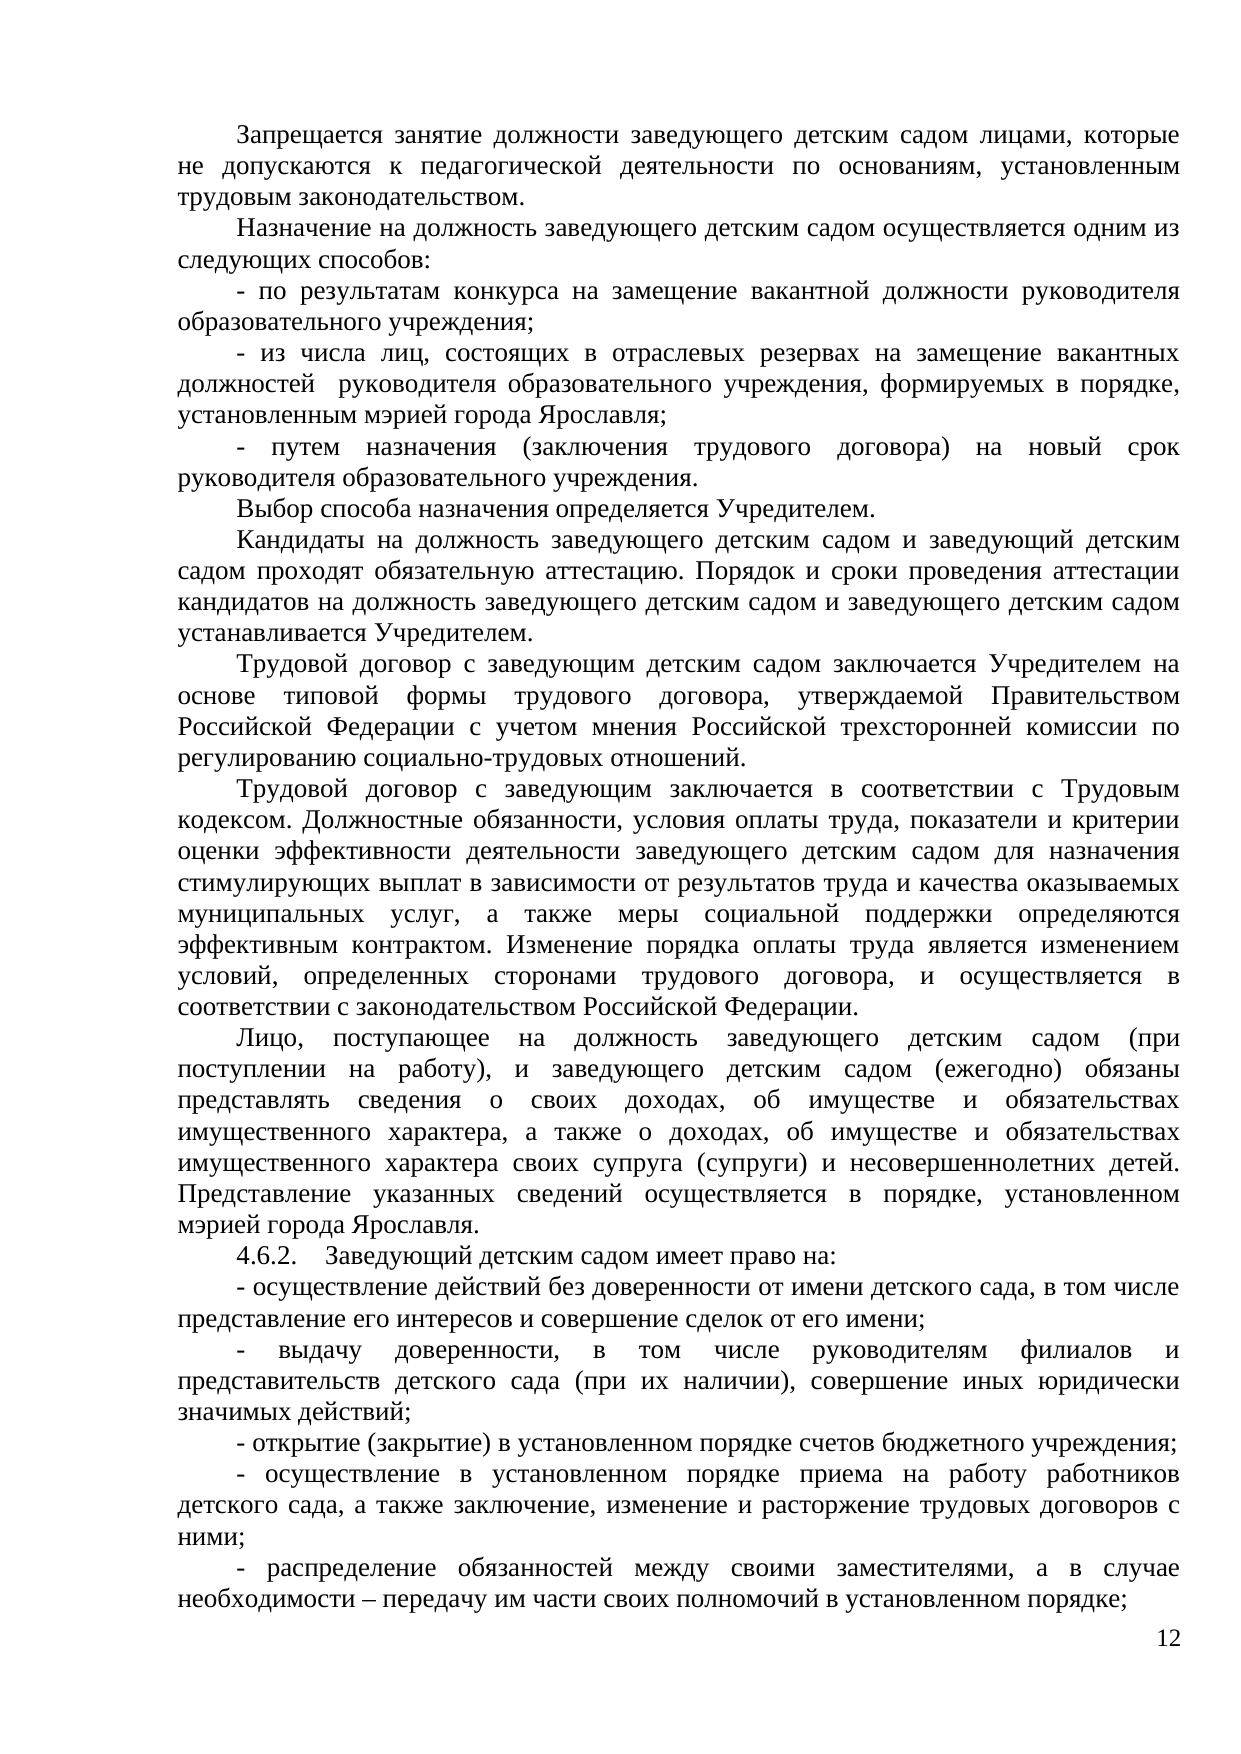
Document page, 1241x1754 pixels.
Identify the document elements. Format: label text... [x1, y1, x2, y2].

text - распределение обязанностей между своими заместителями, а в случае необходимости – передачу им части своих полномочий в установленном порядке; [177, 1551, 1181, 1613]
text - выдачу доверенности, в том числе руководителям филиалов и представительств детского сада (при их наличии), совершение иных юридически значимых действий; [177, 1333, 1181, 1426]
text Назначение на должность заведующего детским садом осуществляется одним из следующих способов: [177, 212, 1181, 274]
text - осуществление в установленном порядке приема на работу работников детского сада, а также заключение, изменение и расторжение трудовых договоров с ними; [177, 1457, 1181, 1551]
text Запрещается занятие должности заведующего детским садом лицами, которые не допускаются к педагогической деятельности по основаниям, установленным трудовым законодательством. [177, 118, 1181, 212]
text Выбор способа назначения определяется Учредителем. [177, 492, 1181, 523]
list Заведующий детским садом имеет право на: [177, 1239, 1181, 1271]
text - открытие (закрытие) в установленном порядке счетов бюджетного учреждения; [177, 1426, 1181, 1457]
text Кандидаты на должность заведующего детским садом и заведующий детским садом проходят обязательную аттестацию. Порядок и сроки проведения аттестации кандидатов на должность заведующего детским садом и заведующего детским садом устанавливается Учредителем. [177, 523, 1181, 648]
text - осуществление действий без доверенности от имени детского сада, в том числе представление его интересов и совершение сделок от его имени; [177, 1271, 1181, 1333]
text - по результатам конкурса на замещение вакантной должности руководителя образовательного учреждения; [177, 274, 1181, 336]
text - из числа лиц, состоящих в отраслевых резервах на замещение вакантных должностей руководителя образовательного учреждения, формируемых в порядке, установленным мэрией города Ярославля; [177, 336, 1181, 429]
text Лицо, поступающее на должность заведующего детским садом (при поступлении на работу), и заведующего детским садом (ежегодно) обязаны представлять сведения о своих доходах, об имуществе и обязательствах имущественного характера, а также о доходах, об имуществе и обязательствах имущественного характера своих супруга (супруги) и несовершеннолетних детей. Представление указанных сведений осуществляется в порядке, установленном мэрией города Ярославля. [177, 1021, 1181, 1239]
text - путем назначения (заключения трудового договора) на новый срок руководителя образовательного учреждения. [177, 429, 1181, 492]
text Трудовой договор с заведующим заключается в соответствии с Трудовым кодексом. Должностные обязанности, условия оплаты труда, показатели и критерии оценки эффективности деятельности заведующего детским садом для назначения стимулирующих выплат в зависимости от результатов труда и качества оказываемых муниципальных услуг, а также меры социальной поддержки определяются эффективным контрактом. Изменение порядка оплаты труда является изменением условий, определенных сторонами трудового договора, и осуществляется в соответствии с законодательством Российской Федерации. [177, 772, 1181, 1021]
text Трудовой договор с заведующим детским садом заключается Учредителем на основе типовой формы трудового договора, утверждаемой Правительством Российской Федерации с учетом мнения Российской трехсторонней комиссии по регулированию социально-трудовых отношений. [177, 648, 1181, 772]
